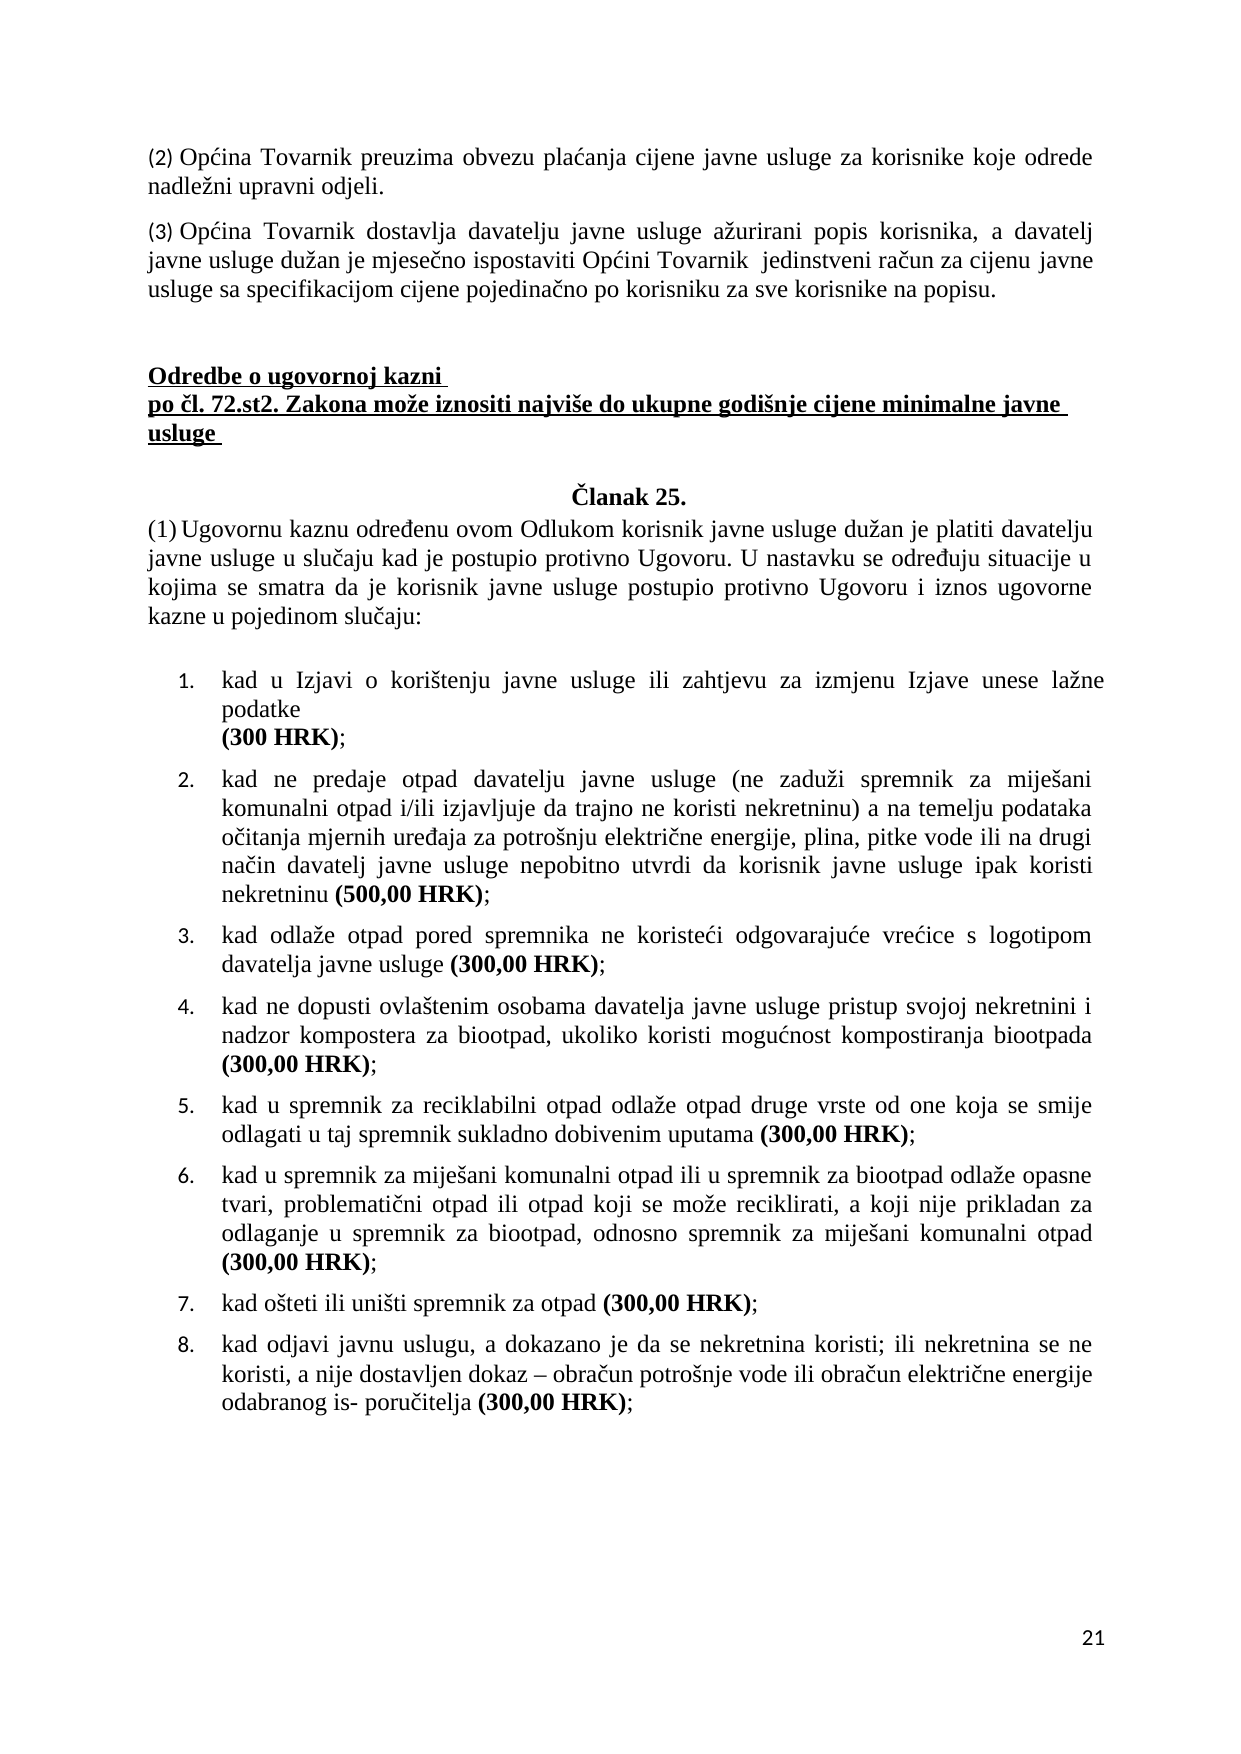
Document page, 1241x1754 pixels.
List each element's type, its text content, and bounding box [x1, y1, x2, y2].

list kad odjavi javnu uslugu, a dokazano je da se nekretnina koristi; ili nekretnina se ne koristi, a nije dostavljen dokaz – obračun potrošnje vode ili obračun električne energije odabranog is- poručitelja (300,00 HRK); [177, 1329, 1093, 1416]
list Ugovornu kaznu određenu ovom Odlukom korisnik javne usluge dužan je platiti davatelju javne usluge u slučaju kad je postupio protivno Ugovoru. U nastavku se određuju situacije u kojima se smatra da je korisnik javne usluge postupio protivno Ugovoru i iznos ugovorne kazne u pojedinom slučaju: [148, 514, 1093, 629]
list kad ne dopusti ovlaštenim osobama davatelja javne usluge pristup svojoj nekretnini i nadzor kompostera za biootpad, ukoliko koristi mogućnost kompostiranja biootpada (300,00 HRK); [177, 991, 1092, 1077]
list kad ošteti ili uništi spremnik za otpad (300,00 HRK); [177, 1288, 1105, 1317]
text Članak 25. [571, 482, 1105, 510]
subtitle Odredbe o ugovornoj kazni [148, 361, 1105, 389]
list kad u Izjavi o korištenju javne usluge ili zahtjevu za izmjenu Izjave unese lažne podatke [177, 665, 1105, 722]
list kad ne predaje otpad davatelju javne usluge (ne zaduži spremnik za miješani komunalni otpad i/ili izjavljuje da trajno ne koristi nekretninu) a na temelju podataka očitanja mjernih uređaja za potrošnju električne energije, plina, pitke vode ili na drugi način davatelj javne usluge nepobitno utvrdi da korisnik javne usluge ipak koristi nekretninu (500,00 HRK); [177, 764, 1093, 908]
list Općina Tovarnik preuzima obvezu plaćanja cijene javne usluge za korisnike koje odrede nadležni upravni odjeli. [148, 142, 1093, 199]
subtitle po čl. 72.st2. Zakona može iznositi najviše do ukupne godišnje cijene minimalne javne usluge [148, 389, 1105, 447]
list kad u spremnik za miješani komunalni otpad ili u spremnik za biootpad odlaže opasne tvari, problematični otpad ili otpad koji se može reciklirati, a koji nije prikladan za odlaganje u spremnik za biootpad, odnosno spremnik za miješani komunalni otpad (300,00 HRK); [177, 1160, 1093, 1275]
subtitle (300 HRK); [221, 722, 1105, 751]
list kad odlaže otpad pored spremnika ne koristeći odgovarajuće vrećice s logotipom davatelja javne usluge (300,00 HRK); [177, 920, 1093, 978]
list Općina Tovarnik dostavlja davatelju javne usluge ažurirani popis korisnika, a davatelj javne usluge dužan je mjesečno ispostaviti Općini Tovarnik jedinstveni račun za cijenu javne usluge sa specifikacijom cijene pojedinačno po korisniku za sve korisnike na popisu. [148, 216, 1093, 303]
list kad u spremnik za reciklabilni otpad odlaže otpad druge vrste od one koja se smije odlagati u taj spremnik sukladno dobivenim uputama (300,00 HRK); [177, 1090, 1093, 1148]
